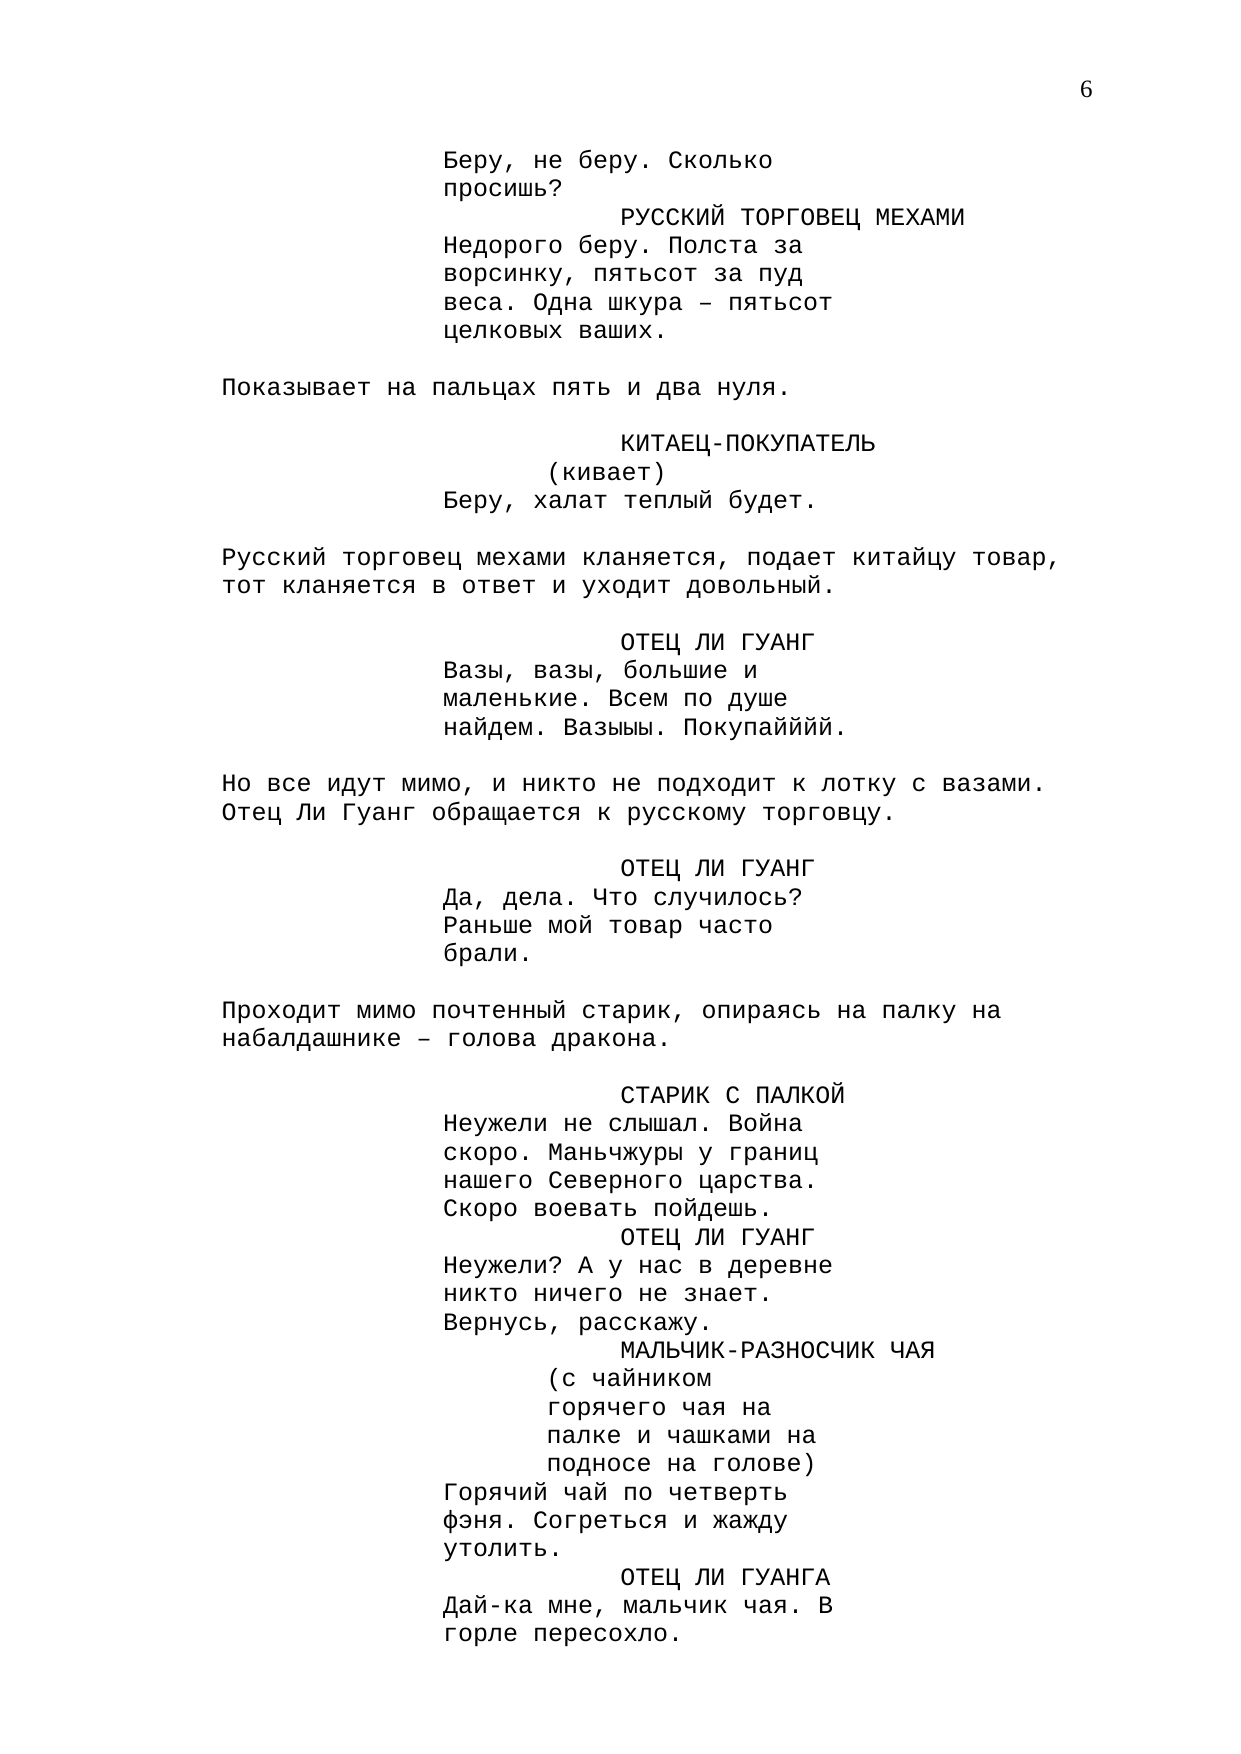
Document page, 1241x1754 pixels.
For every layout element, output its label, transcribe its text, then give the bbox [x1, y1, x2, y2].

text Но все идут мимо, и никто не подходит к лотку с вазами. [221, 771, 1092, 799]
text Вазы, вазы, большие и маленькие. Всем по душе найдем. Вазыыы. Покупайййй. [443, 658, 871, 743]
text Беру, не беру. Сколько просишь? [443, 148, 871, 204]
text старик с палкой [620, 1083, 1092, 1111]
text (кивает) [546, 459, 827, 488]
text Беру, халат теплый будет. [443, 488, 871, 516]
text Дай-ка мне, мальчик чая. В горле пересохло. [443, 1593, 871, 1649]
text Горячий чай по четверть фэня. Согреться и жажду утолить. [443, 1479, 871, 1564]
text Недорого беру. Полста за ворсинку, пятьсот за пуд веса. Одна шкура – пятьсот целковых ваших. [443, 233, 871, 346]
text Да, дела. Что случилось? Раньше мой товар часто брали. [443, 884, 871, 969]
text мальчик-разносчик чая [620, 1338, 1092, 1366]
text отец ли гуанга [620, 1564, 1092, 1593]
text китаец-покупатель [620, 431, 1092, 459]
text Неужели? А у нас в деревне никто ничего не знает. Вернусь, расскажу. [443, 1253, 871, 1338]
text (с чайником горячего чая на палке и чашками на подносе на голове) [546, 1366, 827, 1479]
text русский торговец мехами [620, 204, 1092, 233]
text Русский торговец мехами кланяется, подает китайцу товар, тот кланяется в ответ и уходит довольный. [221, 544, 1092, 601]
text Показывает на пальцах пять и два нуля. [221, 374, 1092, 403]
text отец ли гуанг [620, 856, 1092, 884]
text отец ли гуанг [620, 1224, 1092, 1253]
text отец ли гуанг [620, 629, 1092, 658]
text Отец Ли Гуанг обращается к русскому торговцу. [221, 799, 1092, 828]
text Неужели не слышал. Война скоро. Маньчжуры у границ нашего Северного царства. Скоро воевать пойдешь. [443, 1111, 871, 1224]
text Проходит мимо почтенный старик, опираясь на палку на набалдашнике – голова дракона. [221, 998, 1092, 1054]
